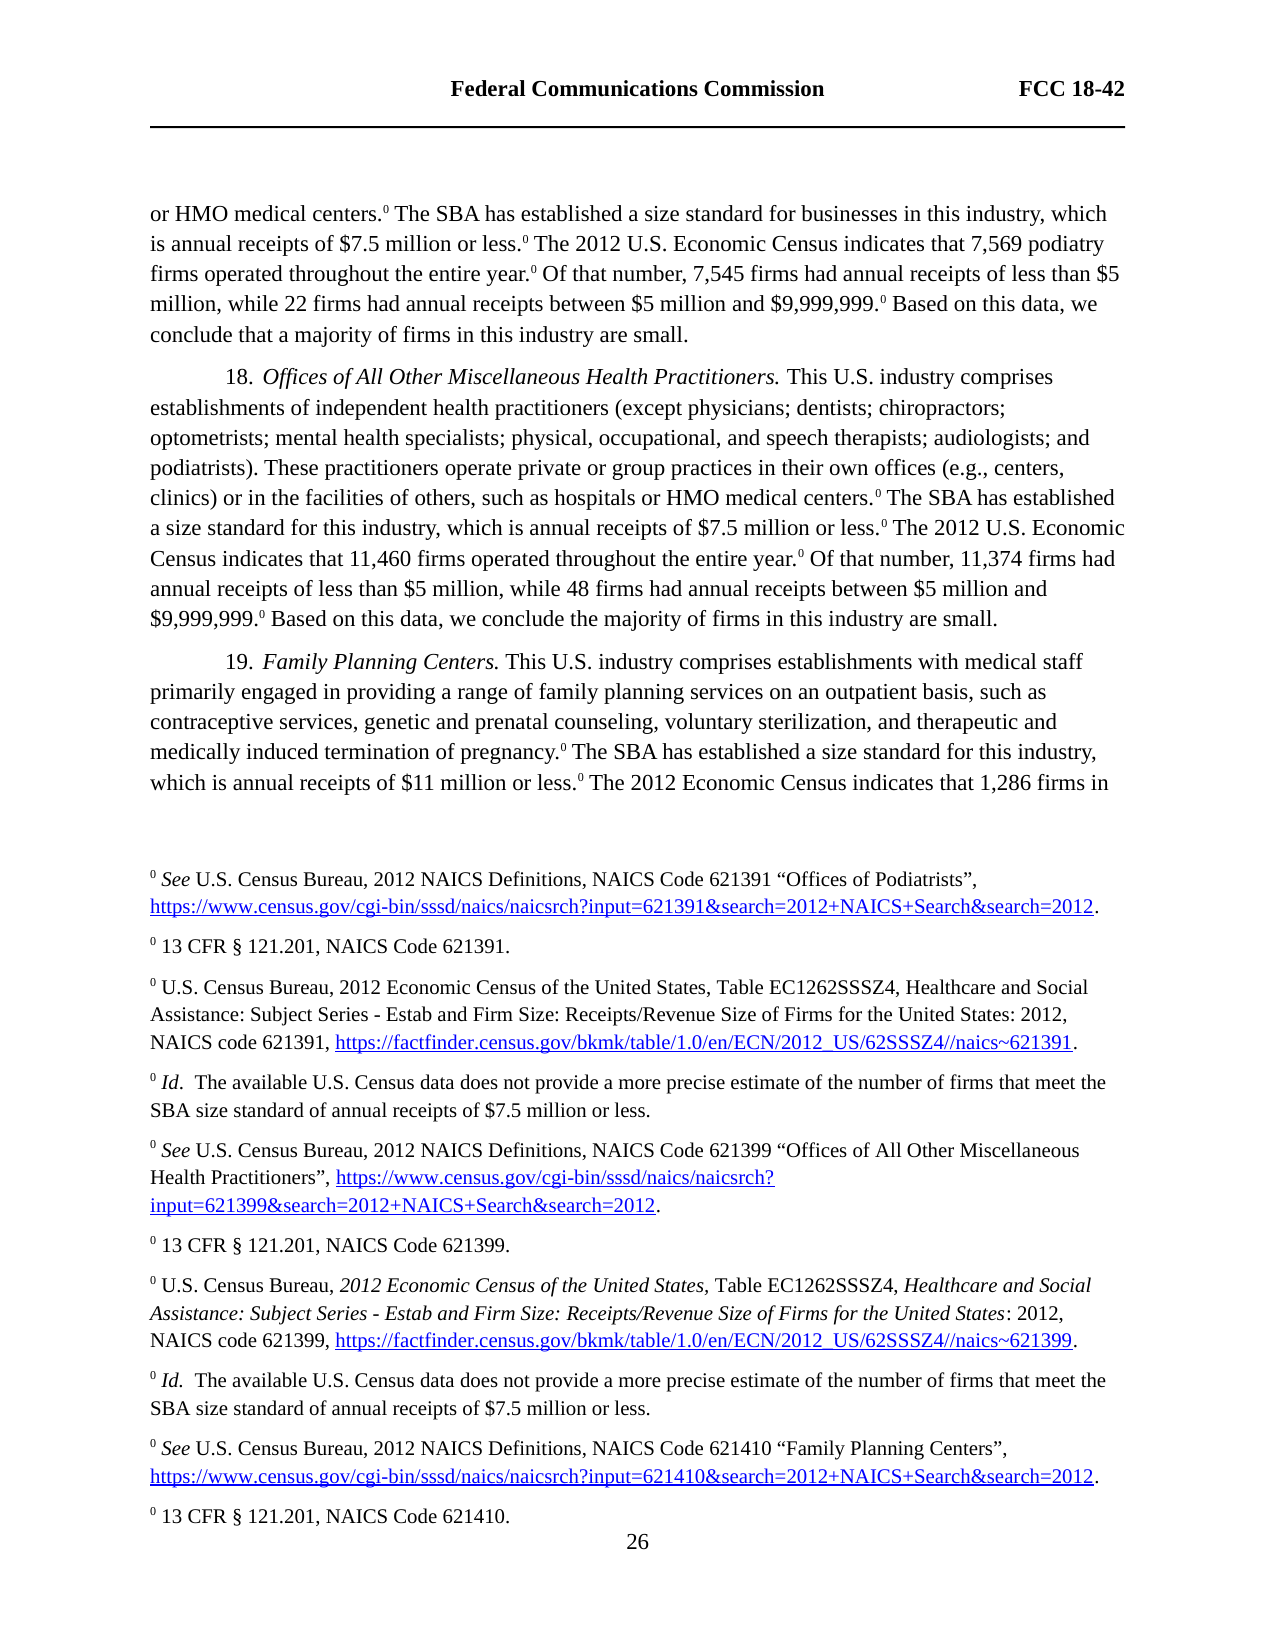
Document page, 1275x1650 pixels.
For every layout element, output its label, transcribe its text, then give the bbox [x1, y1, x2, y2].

text Family Planning Centers. This U.S. industry comprises establishments with medical staff primarily engaged in providing a range of family planning services on an outpatient basis, such as contraceptive services, genetic and prenatal counseling, voluntary sterilization, and therapeutic and medically induced termination of pregnancy. The SBA has established a size standard for this industry, which is annual receipts of $11 million or less. The 2012 Economic Census indicates that 1,286 firms in this industry operated throughout the entire year. Of that number 1,237 had annual receipts of less than $10 million, while 36 firms had annual receipts between $10 million and $24,999,999. Based on this data, we conclude that the majority of firms in this industry are small. [150, 648, 1125, 795]
text Offices of All Other Miscellaneous Health Practitioners. This U.S. industry comprises establishments of independent health practitioners (except physicians; dentists; chiropractors; optometrists; mental health specialists; physical, occupational, and speech therapists; audiologists; and podiatrists). These practitioners operate private or group practices in their own offices (e.g., centers, clinics) or in the facilities of others, such as hospitals or HMO medical centers. The SBA has established a size standard for this industry, which is annual receipts of $7.5 million or less. The 2012 U.S. Economic Census indicates that 11,460 firms operated throughout the entire year. Of that number, 11,374 firms had annual receipts of less than $5 million, while 48 firms had annual receipts between $5 million and $9,999,999. Based on this data, we conclude the majority of firms in this industry are small. [150, 363, 1125, 631]
text Offices of Podiatrists. This U.S. industry comprises establishments of health practitioners having the degree of D.P.M. (Doctor of Podiatric Medicine) primarily engaged in the independent practice of podiatry. These practitioners diagnose and treat diseases and deformities of the foot and operate private or group practices in their own offices (e.g., centers, clinics) or in the facilities of others, such as hospitals or HMO medical centers. The SBA has established a size standard for businesses in this industry, which is annual receipts of $7.5 million or less. The 2012 U.S. Economic Census indicates that 7,569 podiatry firms operated throughout the entire year. Of that number, 7,545 firms had annual receipts of less than $5 million, while 22 firms had annual receipts between $5 million and $9,999,999. Based on this data, we conclude that a majority of firms in this industry are small. [150, 200, 1125, 347]
